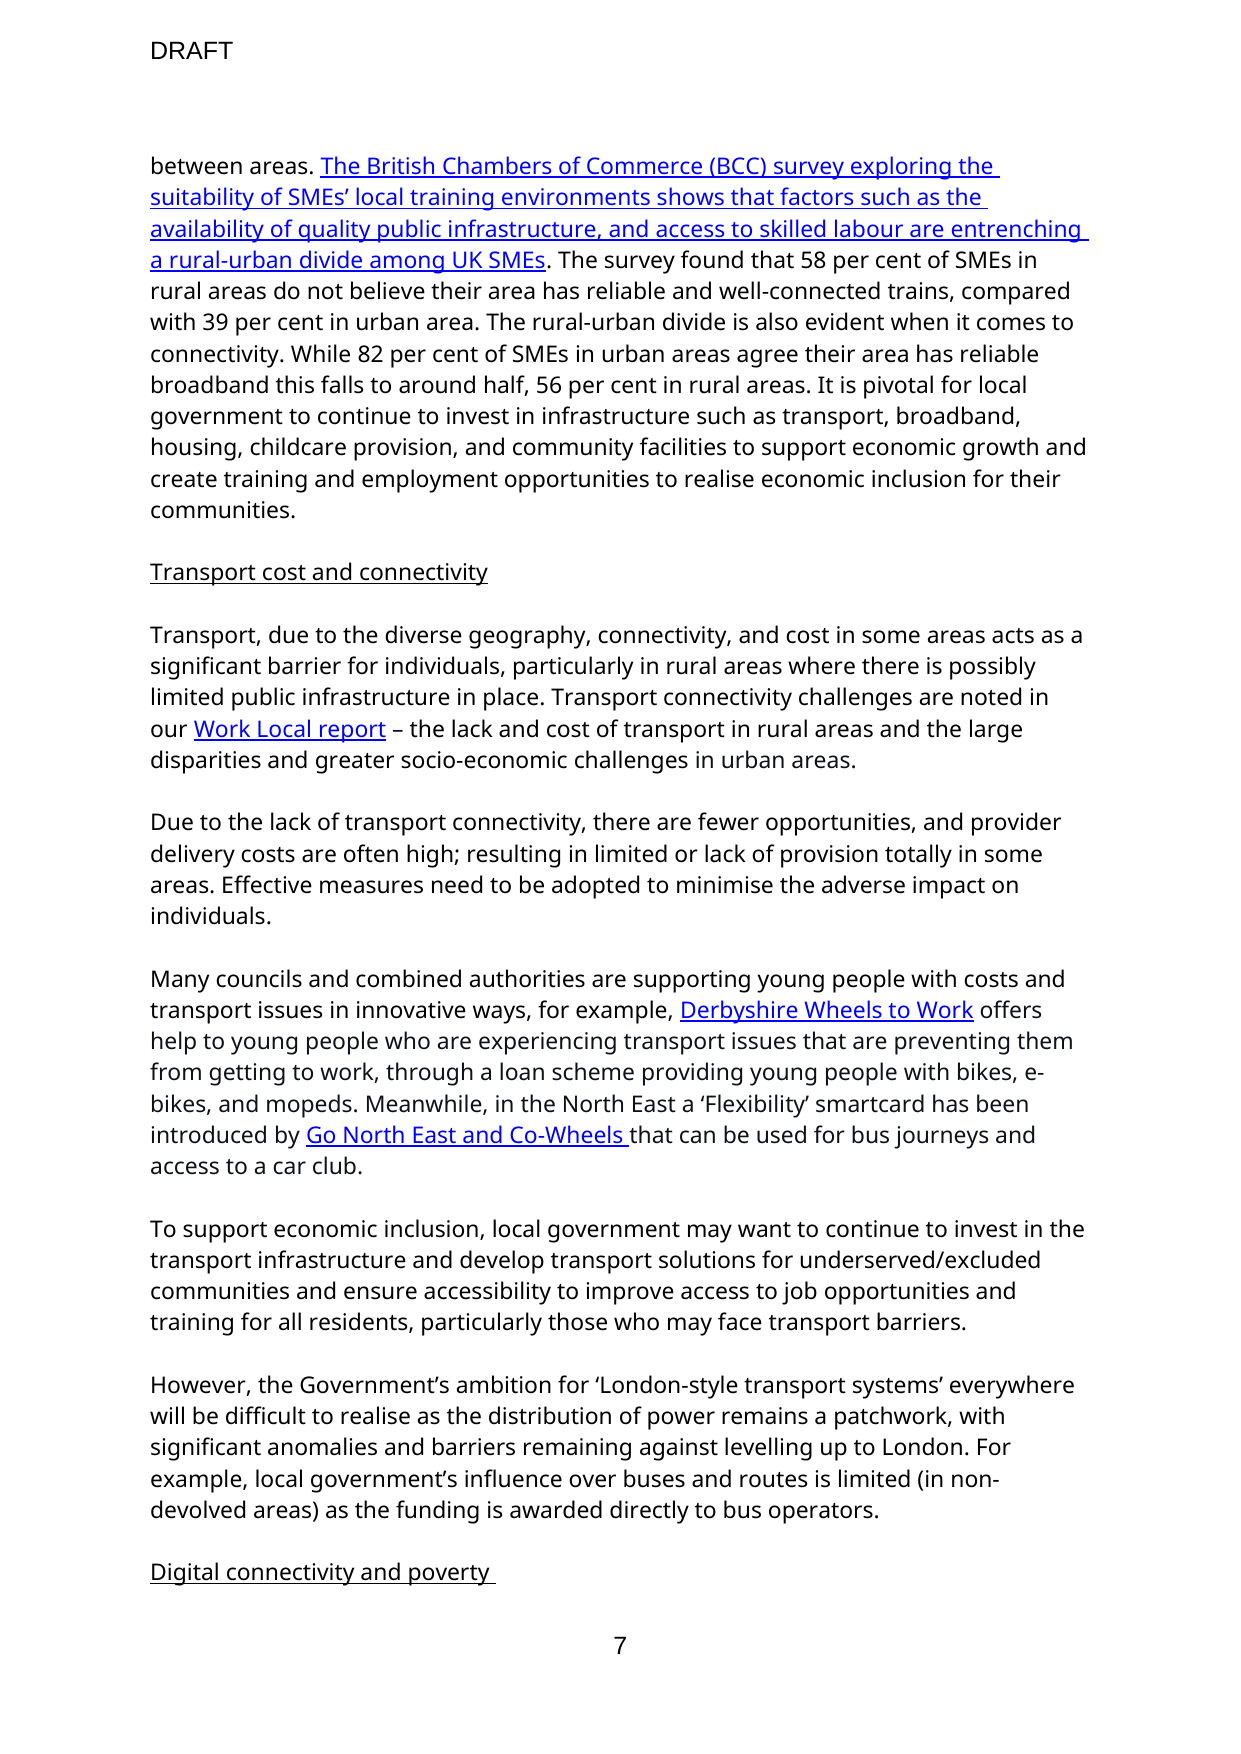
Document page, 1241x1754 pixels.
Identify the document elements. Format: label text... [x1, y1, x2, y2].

text Transport, due to the diverse geography, connectivity, and cost in some areas acts as a significant barrier for individuals, particularly in rural areas where there is possibly limited public infrastructure in place. Transport connectivity challenges are noted in our report – the lack and cost of transport in rural areas and the large disparities and greater socio-economic challenges in urban areas. [150, 619, 1090, 775]
text Many councils and combined authorities are supporting young people with costs and transport issues in innovative ways, for example, Derbyshire Wheels to Work offers help to young people who are experiencing transport issues that are preventing them from getting to work, through a loan scheme providing young people with bikes, e-bikes, and mopeds. Meanwhile, in the North East a ‘Flexibility’ smartcard has been introduced by Go North East and Co-Wheels that can be used for bus journeys and access to a car club. [150, 962, 1090, 1181]
text Transport cost and connectivity [150, 556, 1090, 587]
text Digital connectivity and poverty [150, 1556, 1090, 1587]
text To support economic inclusion, local government may want to continue to invest in the transport infrastructure and develop transport solutions for underserved/excluded communities and ensure accessibility to improve access to job opportunities and training for all residents, particularly those who may face transport barriers. [150, 1212, 1090, 1337]
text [150, 150, 1090, 525]
text Due to the lack of transport connectivity, there are fewer opportunities, and provider delivery costs are often high; resulting in limited or lack of provision totally in some areas. Effective measures need to be adopted to minimise the adverse impact on individuals. [150, 806, 1090, 931]
text However, the Government’s ambition for ‘London-style transport systems’ everywhere will be difficult to realise as the distribution of power remains a patchwork, with significant anomalies and barriers remaining against levelling up to London. For example, local government’s influence over buses and routes is limited (in non-devolved areas) as the funding is awarded directly to bus operators. [150, 1369, 1090, 1525]
